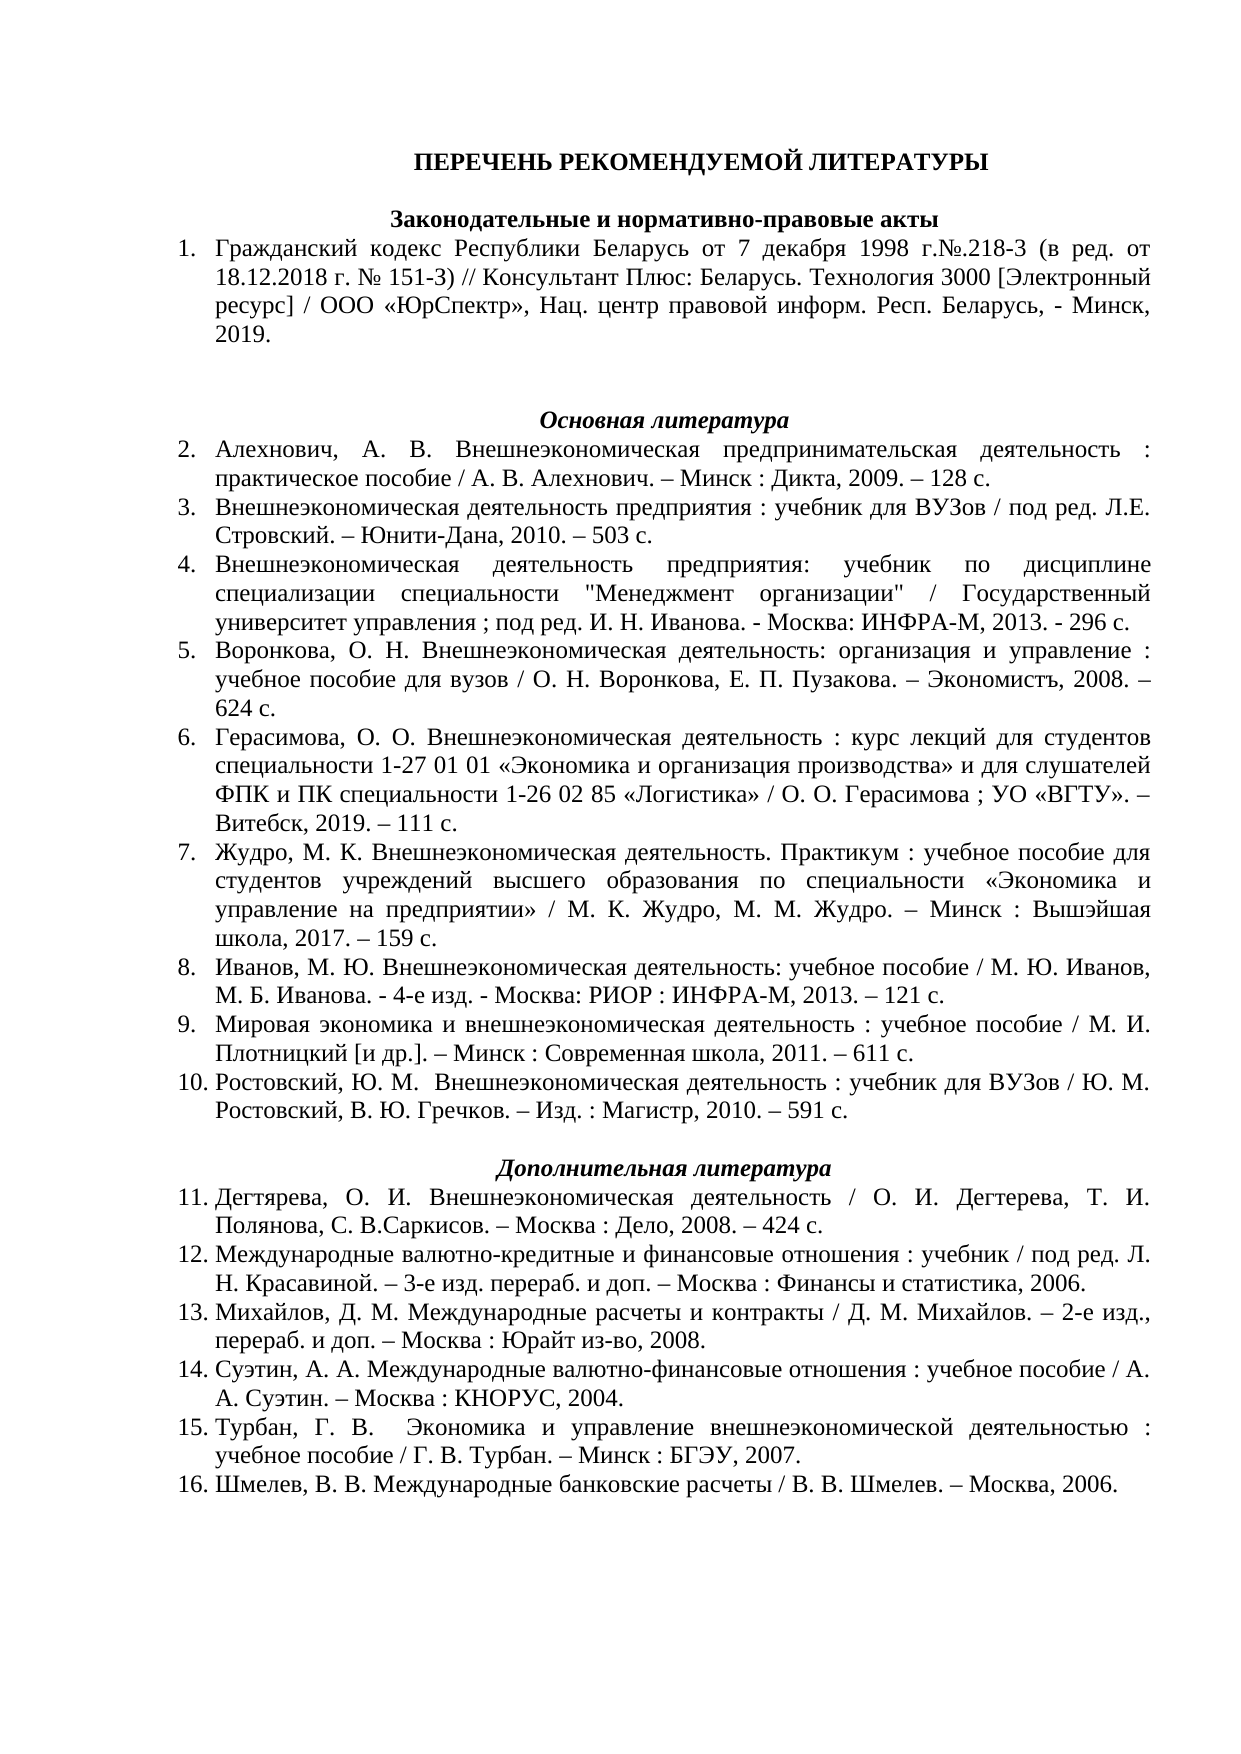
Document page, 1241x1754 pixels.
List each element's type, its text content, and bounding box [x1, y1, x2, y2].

list Мировая экономика и внешнеэкономическая деятельность : учебное пособие / М. И. Плотницкий [и др.]. – Минск : Современная школа, 2011. – 611 с. [177, 1009, 1152, 1067]
list Дегтярева, О. И. Внешнеэкономическая деятельность / О. И. Дегтерева, Т. И. Полянова, С. В.Саркисов. – Москва : Дело, 2008. – 424 с. [177, 1182, 1152, 1239]
list Гражданский кодекс Республики Беларусь от 7 декабря 1998 г.№.218-3 (в ред. от 18.12.2018 г. № 151-З) // Консультант Плюс: Беларусь. Технология 3000 [Электронный ресурс] / ООО «ЮрСпектр», Нац. центр правовой информ. Респ. Беларусь, - Минск, 2019. [177, 233, 1152, 348]
list Шмелев, В. В. Международные банковские расчеты / В. В. Шмелев. – Москва, 2006. [177, 1469, 1152, 1498]
list Иванов, М. Ю. Внешнеэкономическая деятельность: учебное пособие / М. Ю. Иванов, М. Б. Иванова. - 4-е изд. - Москва: РИОР : ИНФРА-М, 2013. – 121 с. [177, 952, 1152, 1009]
list Международные валютно-кредитные и финансовые отношения : учебник / под ред. Л. Н. Красавиной. – 3-е изд. перераб. и доп. – Москва : Финансы и статистика, 2006. [177, 1239, 1152, 1297]
list Герасимова, О. О. Внешнеэкономическая деятельность : курс лекций для студентов специальности 1-27 01 01 «Экономика и организация производства» и для слушателей ФПК и ПК специальности 1-26 02 85 «Логистика» / О. О. Герасимова ; УО «ВГТУ». – Витебск, 2019. – 111 с. [177, 722, 1152, 837]
text ПЕРЕЧЕНЬ РЕКОМЕНДУЕМОЙ ЛИТЕРАТУРЫ [177, 147, 1152, 176]
list Воронкова, О. Н. Внешнеэкономическая деятельность: организация и управление : учебное пособие для вузов / О. Н. Воронкова, Е. П. Пузакова. – Экономистъ, 2008. – 624 с. [177, 636, 1152, 722]
list Суэтин, А. А. Международные валютно-финансовые отношения : учебное пособие / А. А. Суэтин. – Москва : КНОРУС, 2004. [177, 1354, 1152, 1412]
text Основная литература [177, 406, 1152, 434]
list Алехнович, А. В. Внешнеэкономическая предпринимательская деятельность : практическое пособие / А. В. Алехнович. – Минск : Дикта, 2009. – 128 с. [177, 434, 1152, 492]
list Ростовский, Ю. М. Внешнеэкономическая деятельность : учебник для ВУЗов / Ю. М. Ростовский, В. Ю. Гречков. – Изд. : Магистр, 2010. – 591 с. [177, 1067, 1152, 1124]
list Жудро, М. К. Внешнеэкономическая деятельность. Практикум : учебное пособие для студентов учреждений высшего образования по специальности «Экономика и управление на предприятии» / М. К. Жудро, М. М. Жудро. – Минск : Вышэйшая школа, 2017. – 159 с. [177, 837, 1152, 952]
list Внешнеэкономическая деятельность предприятия : учебник для ВУЗов / под ред. Л.Е. Стровский. – Юнити-Дана, 2010. – 503 с. [177, 492, 1152, 549]
list Внешнеэкономическая деятельность предприятия: учебник по дисциплине специализации специальности "Менеджмент организации" / Государственный университет управления ; под ред. И. Н. Иванова. - Москва: ИНФРА-М, 2013. - 296 с. [177, 549, 1152, 636]
text Дополнительная литература [177, 1153, 1152, 1182]
text Законодательные и нормативно-правовые акты [177, 204, 1152, 233]
list Турбан, Г. В. Экономика и управление внешнеэкономической деятельностью : учебное пособие / Г. В. Турбан. – Минск : БГЭУ, 2007. [177, 1412, 1152, 1469]
list Михайлов, Д. М. Международные расчеты и контракты / Д. М. Михайлов. – 2-е изд., перераб. и доп. – Москва : Юрайт из-во, 2008. [177, 1297, 1152, 1354]
